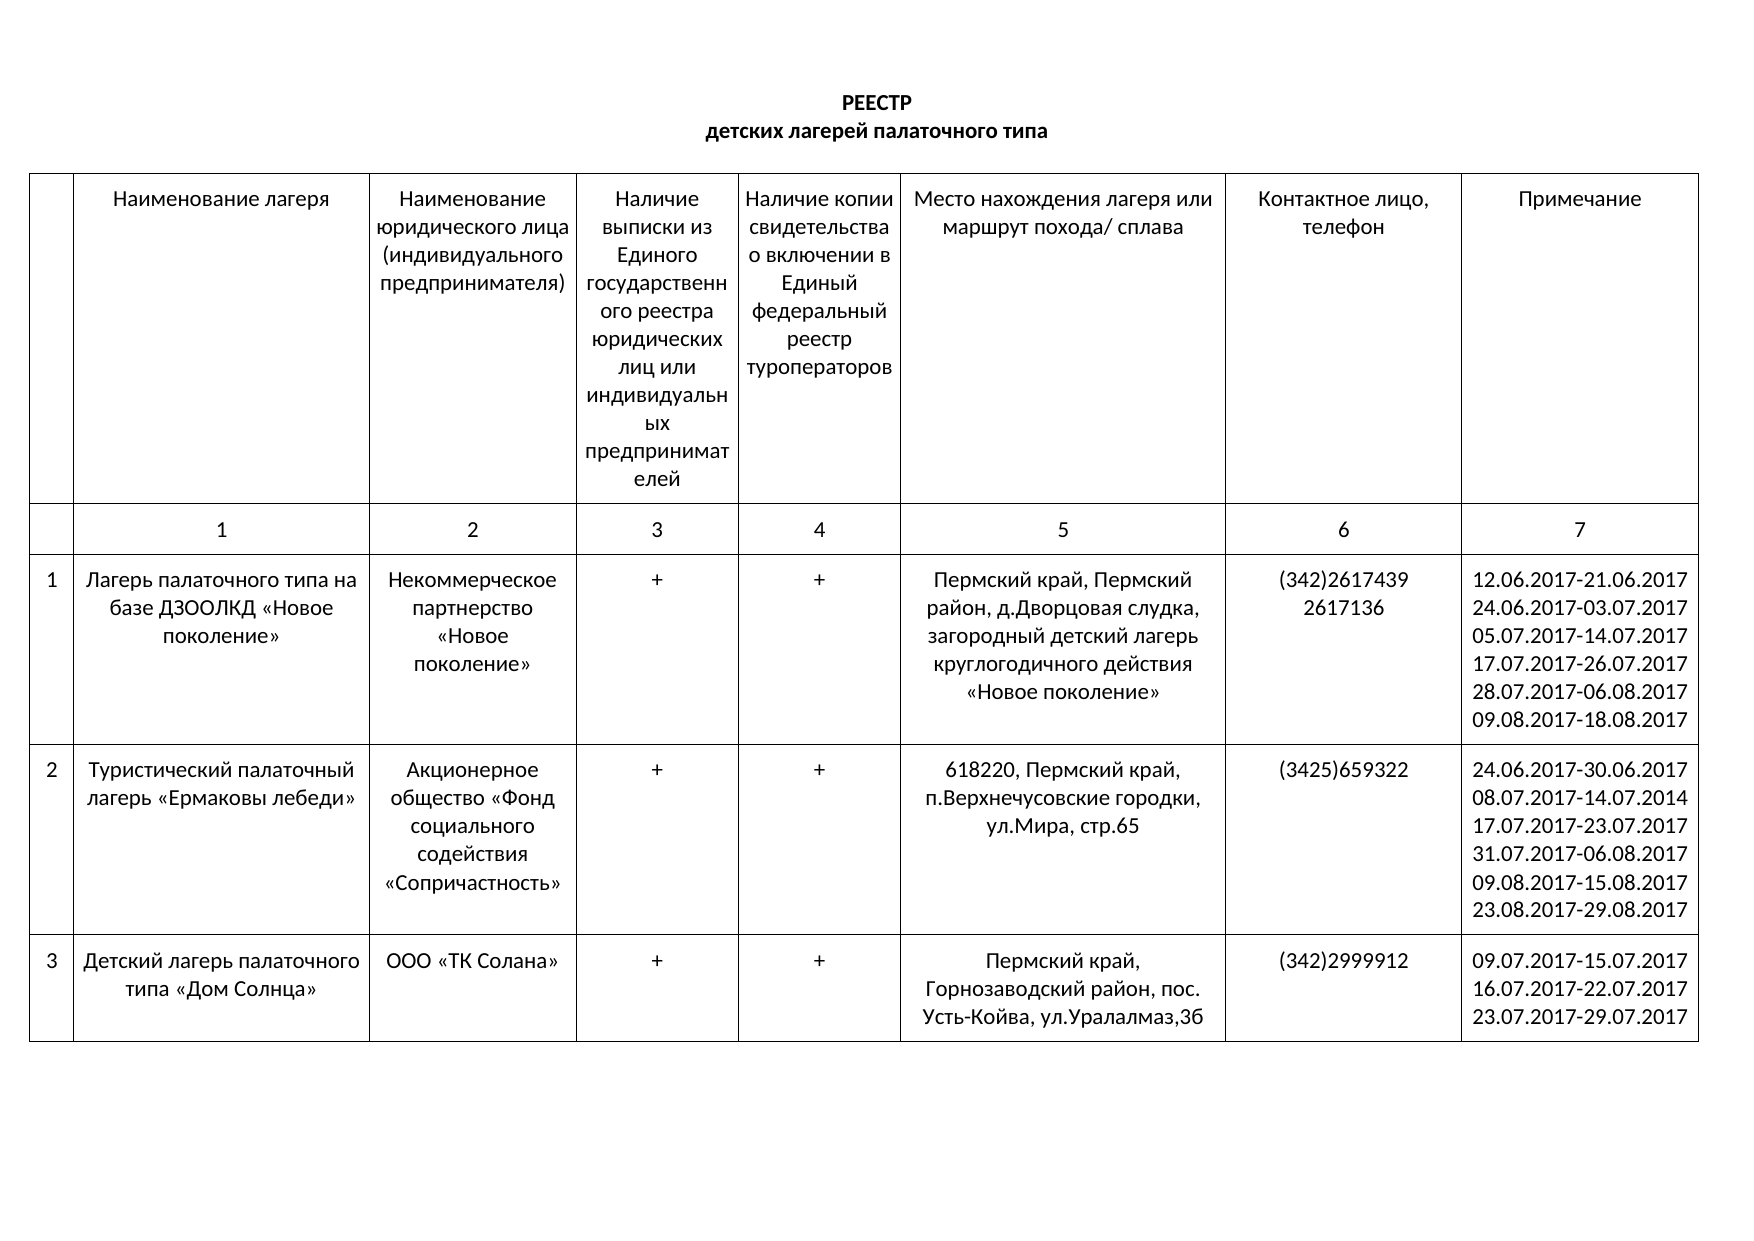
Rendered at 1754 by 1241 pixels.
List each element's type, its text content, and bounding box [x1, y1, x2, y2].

table_cell + [577, 935, 738, 1041]
table_cell ООО «ТК Солана» [370, 935, 576, 1041]
table_cell 12.06.2017-21.06.2017 24.06.2017-03.07.2017 05.07.2017-14.07.2017 17.07.2017-26.07.2017 28.07.2017-06.08.2017 09.08.2017-18.08.2017 [1462, 555, 1698, 744]
table_header Наличие копии свидетельства о включении в Единый федеральный реестр туроператоров [739, 174, 900, 503]
table_cell 3 [30, 935, 73, 1041]
table_header Примечание [1462, 174, 1698, 503]
table_cell + [739, 745, 900, 934]
table_cell 618220, Пермский край, п.Верхнечусовские городки, ул.Мира, стр.65 [901, 745, 1225, 934]
table_cell 5 [901, 504, 1225, 553]
table_header Наименование лагеря [74, 174, 369, 503]
table_cell Некоммерческое партнерство «Новое поколение» [370, 555, 576, 744]
table_cell 6 [1226, 504, 1461, 553]
table_header Место нахождения лагеря или маршрут похода/ сплава [901, 174, 1225, 503]
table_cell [74, 935, 369, 1041]
table_cell 2 [370, 504, 576, 553]
table_header Наличие выписки из Единого государственного реестра юридических лиц или индивидуальных предпринимателей [577, 174, 738, 503]
table_header Наименование юридического лица (индивидуального предпринимателя) [370, 174, 576, 503]
table_header Контактное лицо, телефон [1226, 174, 1461, 503]
table_cell 3 [577, 504, 738, 553]
table_cell (342)2617439 2617136 [1226, 555, 1461, 744]
table_cell + [577, 555, 738, 744]
table_cell + [739, 555, 900, 744]
text РЕЕСТР [118, 88, 1636, 117]
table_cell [901, 935, 1225, 1041]
text детских лагерей палаточного типа [118, 117, 1636, 144]
table_cell (3425)659322 [1226, 745, 1461, 934]
table_cell Пермский край, Пермский район, д.Дворцовая слудка, загородный детский лагерь круглогодичного действия «Новое поколение» [901, 555, 1225, 744]
table_cell (342)2999912 [1226, 935, 1461, 1041]
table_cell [1462, 935, 1698, 1041]
table_cell 7 [1462, 504, 1698, 553]
table_cell 1 [74, 504, 369, 553]
table_cell 2 [30, 745, 73, 934]
table_cell [30, 504, 73, 553]
table_cell Туристический палаточный лагерь «Ермаковы лебеди» [74, 745, 369, 934]
table_cell + [577, 745, 738, 934]
table_cell + [739, 935, 900, 1041]
table_cell Лагерь палаточного типа на базе ДЗООЛКД «Новое поколение» [74, 555, 369, 744]
table_cell 24.06.2017-30.06.2017 08.07.2017-14.07.2014 17.07.2017-23.07.2017 31.07.2017-06.08.2017 09.08.2017-15.08.2017 23.08.2017-29.08.2017 [1462, 745, 1698, 934]
table_cell Акционерное общество «Фонд социального содействия «Сопричастность» [370, 745, 576, 934]
table_cell 1 [30, 555, 73, 744]
table_cell 4 [739, 504, 900, 553]
table_header [30, 174, 73, 503]
